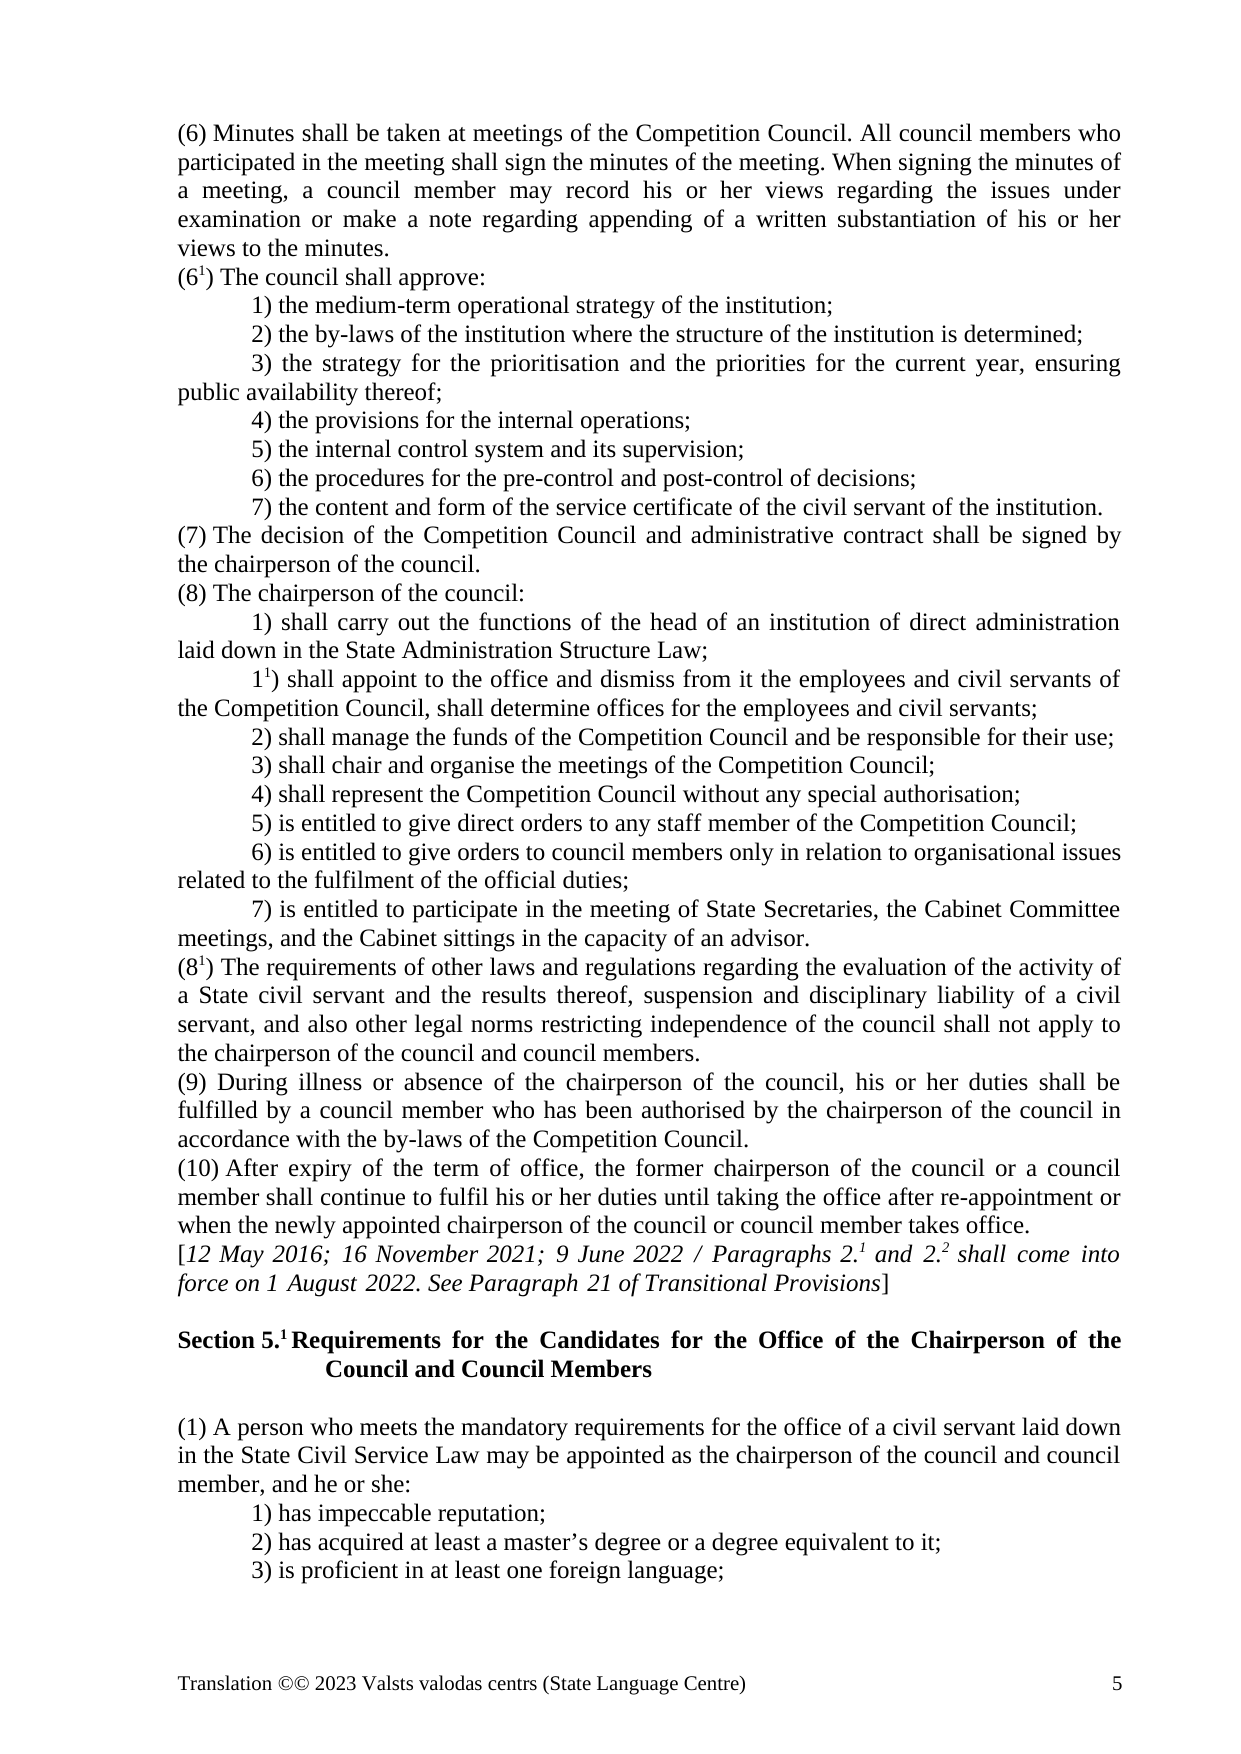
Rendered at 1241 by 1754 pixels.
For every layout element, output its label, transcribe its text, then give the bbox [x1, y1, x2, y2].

text 1) has impeccable reputation; [177, 1498, 1122, 1527]
text (6) Minutes shall be taken at meetings of the Competition Council. All council members who participated in the meeting shall sign the minutes of the meeting. When signing the minutes of a meeting, a council member may record his or her views regarding the issues under examination or make a note regarding appending of a written substantiation of his or her views to the minutes. [177, 118, 1122, 262]
text 2) has acquired at least a master’s degree or a degree equivalent to it; [177, 1527, 1122, 1556]
text 7) is entitled to participate in the meeting of State Secretaries, the Cabinet Committee meetings, and the Cabinet sittings in the capacity of an advisor. [177, 894, 1122, 952]
text 2) shall manage the funds of the Competition Council and be responsible for their use; [177, 722, 1122, 751]
text 1) shall carry out the functions of the head of an institution of direct administration laid down in the State Administration Structure Law; [177, 607, 1122, 664]
text 7) the content and form of the service certificate of the civil servant of the institution. [177, 492, 1122, 521]
text (7) The decision of the Competition Council and administrative contract shall be signed by the chairperson of the council. [177, 521, 1122, 578]
text 5) is entitled to give direct orders to any staff member of the Competition Council; [177, 808, 1122, 837]
text 3) is proficient in at least one foreign language; [177, 1556, 1122, 1584]
text 4) the provisions for the internal operations; [177, 406, 1122, 434]
text (9) During illness or absence of the chairperson of the council, his or her duties shall be fulfilled by a council member who has been authorised by the chairperson of the council in accordance with the by-laws of the Competition Council. [177, 1067, 1122, 1153]
text [12 May 2016; 16 November 2021; 9 June 2022 / Paragraphs 2.1 and 2.2 shall come into force on 1 August 2022. See Paragraph 21 of Transitional Provisions] [177, 1239, 1122, 1297]
text (1) A person who meets the mandatory requirements for the office of a civil servant laid down in the State Civil Service Law may be appointed as the chairperson of the council and council member, and he or she: [177, 1412, 1122, 1498]
text 4) shall represent the Competition Council without any special authorisation; [177, 779, 1122, 808]
text 6) is entitled to give orders to council members only in relation to organisational issues related to the fulfilment of the official duties; [177, 837, 1122, 894]
text 11) shall appoint to the office and dismiss from it the employees and civil servants of the Competition Council, shall determine offices for the employees and civil servants; [177, 664, 1122, 722]
text (81) The requirements of other laws and regulations regarding the evaluation of the activity of a State civil servant and the results thereof, suspension and disciplinary liability of a civil servant, and also other legal norms restricting independence of the council shall not apply to the chairperson of the council and council members. [177, 952, 1122, 1067]
text (61) The council shall approve: [177, 262, 1122, 291]
text 3) the strategy for the prioritisation and the priorities for the current year, ensuring public availability thereof; [177, 348, 1122, 406]
text 1) the medium-term operational strategy of the institution; [177, 291, 1122, 319]
text (10) After expiry of the term of office, the former chairperson of the council or a council member shall continue to fulfil his or her duties until taking the office after re-appointment or when the newly appointed chairperson of the council or council member takes office. [177, 1153, 1122, 1239]
text (8) The chairperson of the council: [177, 578, 1122, 607]
text 6) the procedures for the pre-control and post-control of decisions; [177, 463, 1122, 492]
text 3) shall chair and organise the meetings of the Competition Council; [177, 751, 1122, 779]
text Section 5.1 Requirements for the Candidates for the Office of the Chairperson of the Council and Council Members [177, 1326, 1122, 1383]
text 5) the internal control system and its supervision; [177, 434, 1122, 463]
text 2) the by-laws of the institution where the structure of the institution is determined; [177, 319, 1122, 348]
